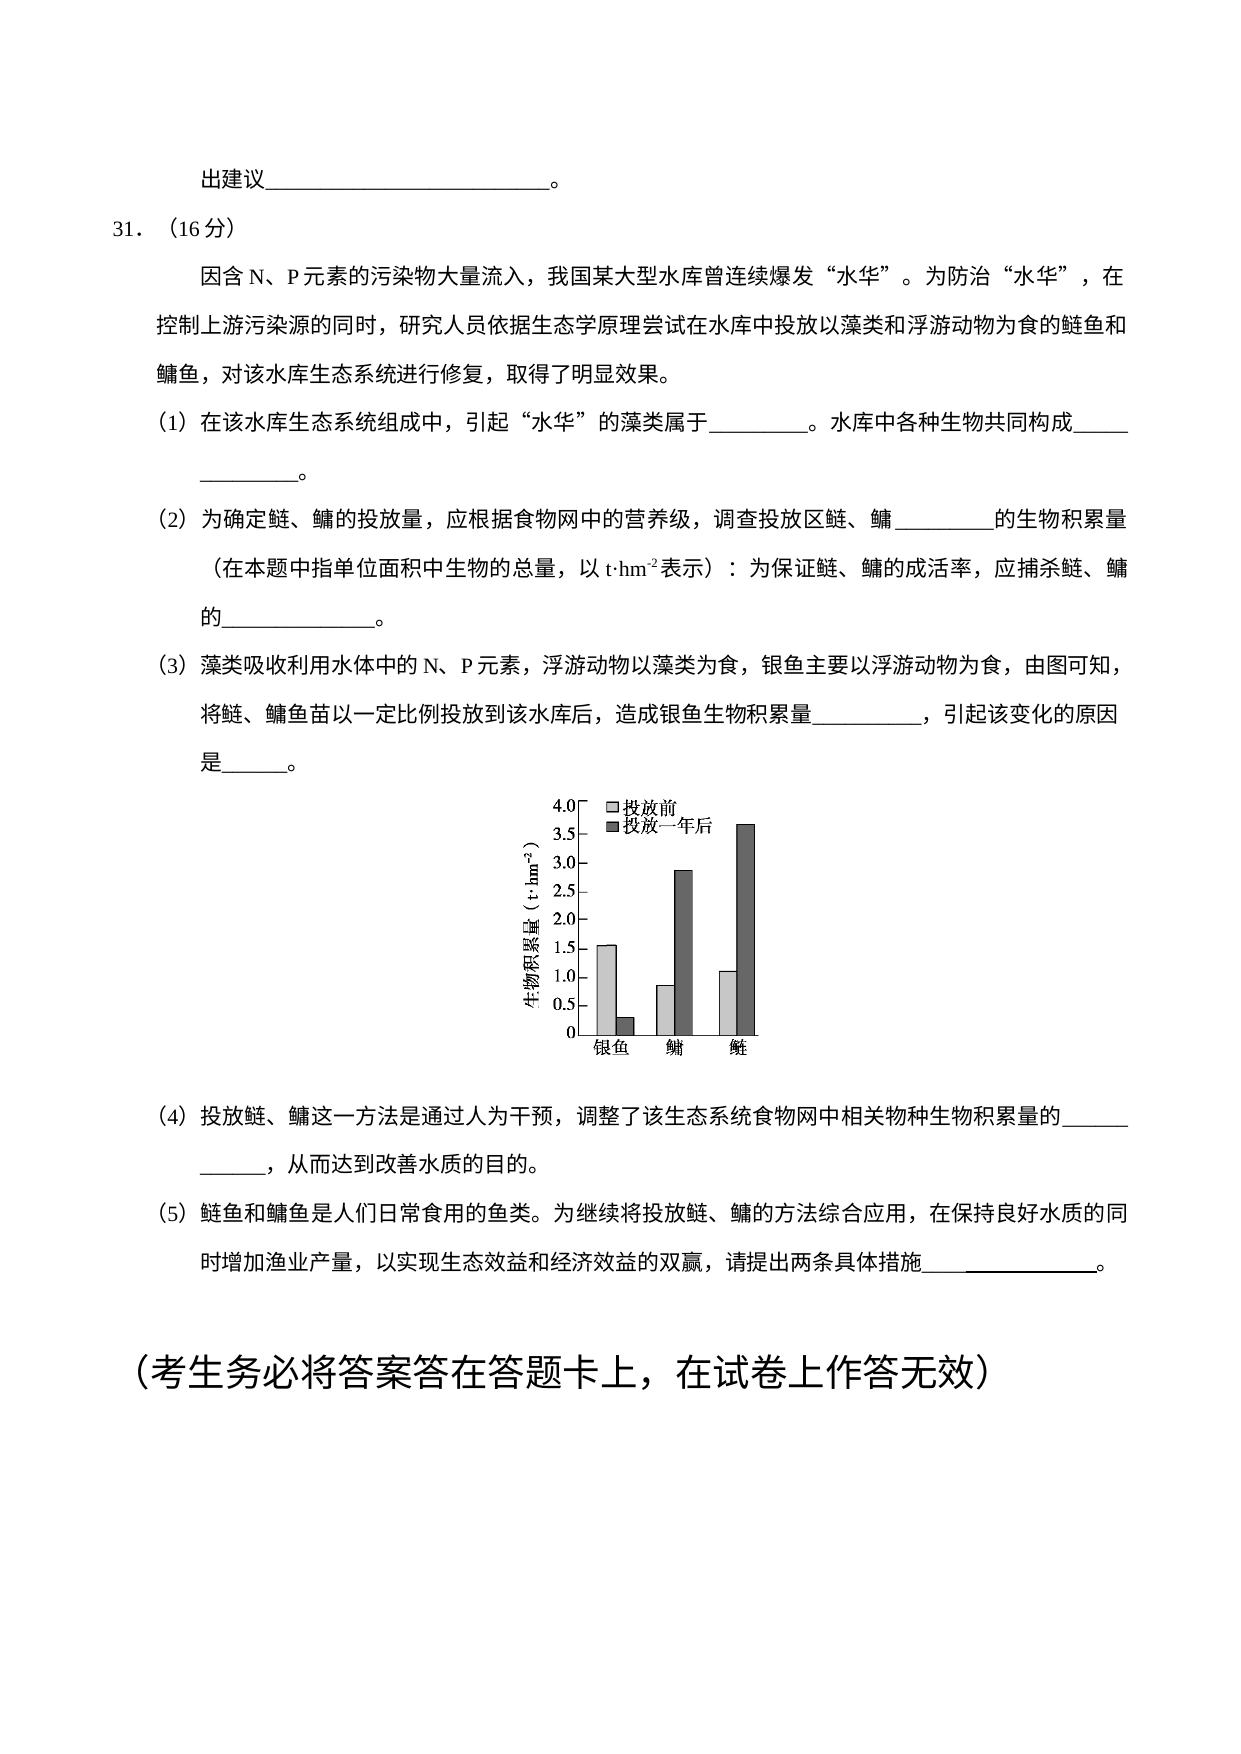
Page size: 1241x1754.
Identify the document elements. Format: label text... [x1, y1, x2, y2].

text 31．（16分） [112, 210, 1128, 243]
text （2）为确定鲢、鳙的投放量，应根据食物网中的营养级，调查投放区鲢、鳙_________的生物积累量（在本题中指单位面积中生物的总量，以t·hm-2表示）：为保证鲢、鳙的成活率，应捕杀鲢、鳙的______________。 [145, 502, 1128, 632]
text （3）藻类吸收利用水体中的N、P元素，浮游动物以藻类为食，银鱼主要以浮游动物为食，由图可知，将鲢、鳙鱼苗以一定比例投放到该水库后，造成银鱼生物积累量__________，引起该变化的原因是______。 [145, 647, 1128, 777]
text （1）在该水库生态系统组成中，引起“水华”的藻类属于_________。水库中各种生物共同构成______________。 [145, 404, 1128, 486]
picture [506, 793, 767, 1061]
text （5）鲢鱼和鳙鱼是人们日常食用的鱼类。为继续将投放鲢、鳙的方法综合应用，在保持良好水质的同时增加渔业产量，以实现生态效益和经济效益的双赢，请提出两条具体措施________________。 [145, 1195, 1128, 1277]
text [145, 162, 1128, 194]
text （考生务必将答案答在答题卡上，在试卷上作答无效） [112, 1338, 1128, 1403]
text 因含N、P元素的污染物大量流入，我国某大型水库曾连续爆发“水华”。为防治“水华”，在控制上游污染源的同时，研究人员依据生态学原理尝试在水库中投放以藻类和浮游动物为食的鲢鱼和鳙鱼，对该水库生态系统进行修复，取得了明显效果。 [156, 259, 1128, 389]
text （4）投放鲢、鳙这一方法是通过人为干预，调整了该生态系统食物网中相关物种生物积累量的____________，从而达到改善水质的目的。 [145, 1098, 1128, 1179]
